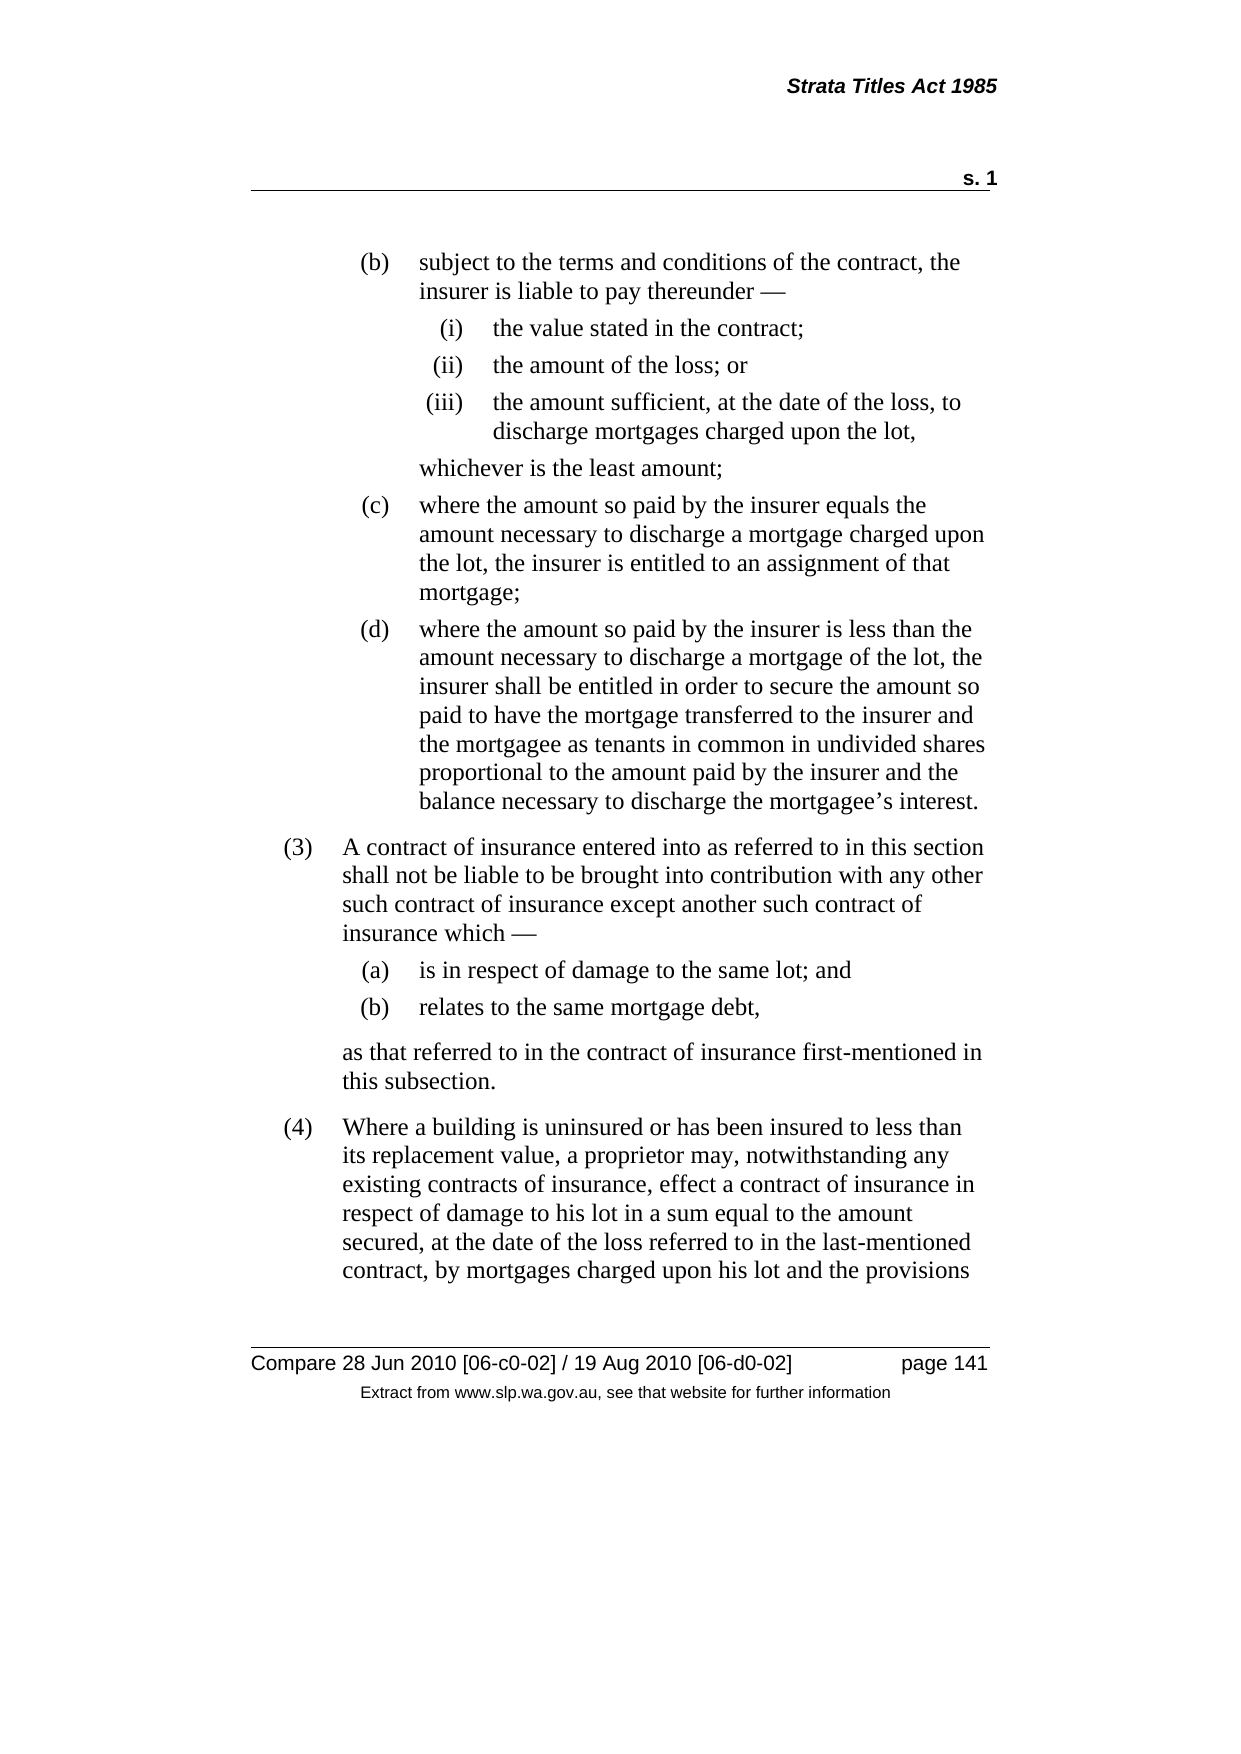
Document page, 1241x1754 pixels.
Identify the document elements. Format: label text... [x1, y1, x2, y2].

text as that referred to in the contract of insurance first-mentioned in this subsection. [251, 1037, 990, 1095]
text (c) where the amount so paid by the insurer equals the amount necessary to discharge a mortgage charged upon the lot, the insurer is entitled to an assignment of that mortgage; [251, 490, 990, 605]
text (b) relates to the same mortgage debt, [251, 992, 990, 1021]
text (b) subject to the terms and conditions of the contract, the insurer is liable to pay thereunder — [251, 247, 990, 305]
text whichever is the least amount; [251, 453, 990, 482]
text (d) where the amount so paid by the insurer is less than the amount necessary to discharge a mortgage of the lot, the insurer shall be entitled in order to secure the amount so paid to have the mortgage transferred to the insurer and the mortgagee as tenants in common in undivided shares proportional to the amount paid by the insurer and the balance necessary to discharge the mortgagee’s interest. [251, 614, 990, 815]
text (ii) the amount of the loss; or [251, 350, 990, 379]
text (i) the value stated in the contract; [251, 313, 990, 342]
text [251, 1112, 990, 1284]
text (iii) the amount sufficient, at the date of the loss, to discharge mortgages charged upon the lot, [251, 387, 990, 445]
text (3) A contract of insurance entered into as referred to in this section shall not be liable to be brought into contribution with any other such contract of insurance except another such contract of insurance which — [251, 832, 990, 947]
text (a) is in respect of damage to the same lot; and [251, 955, 990, 984]
